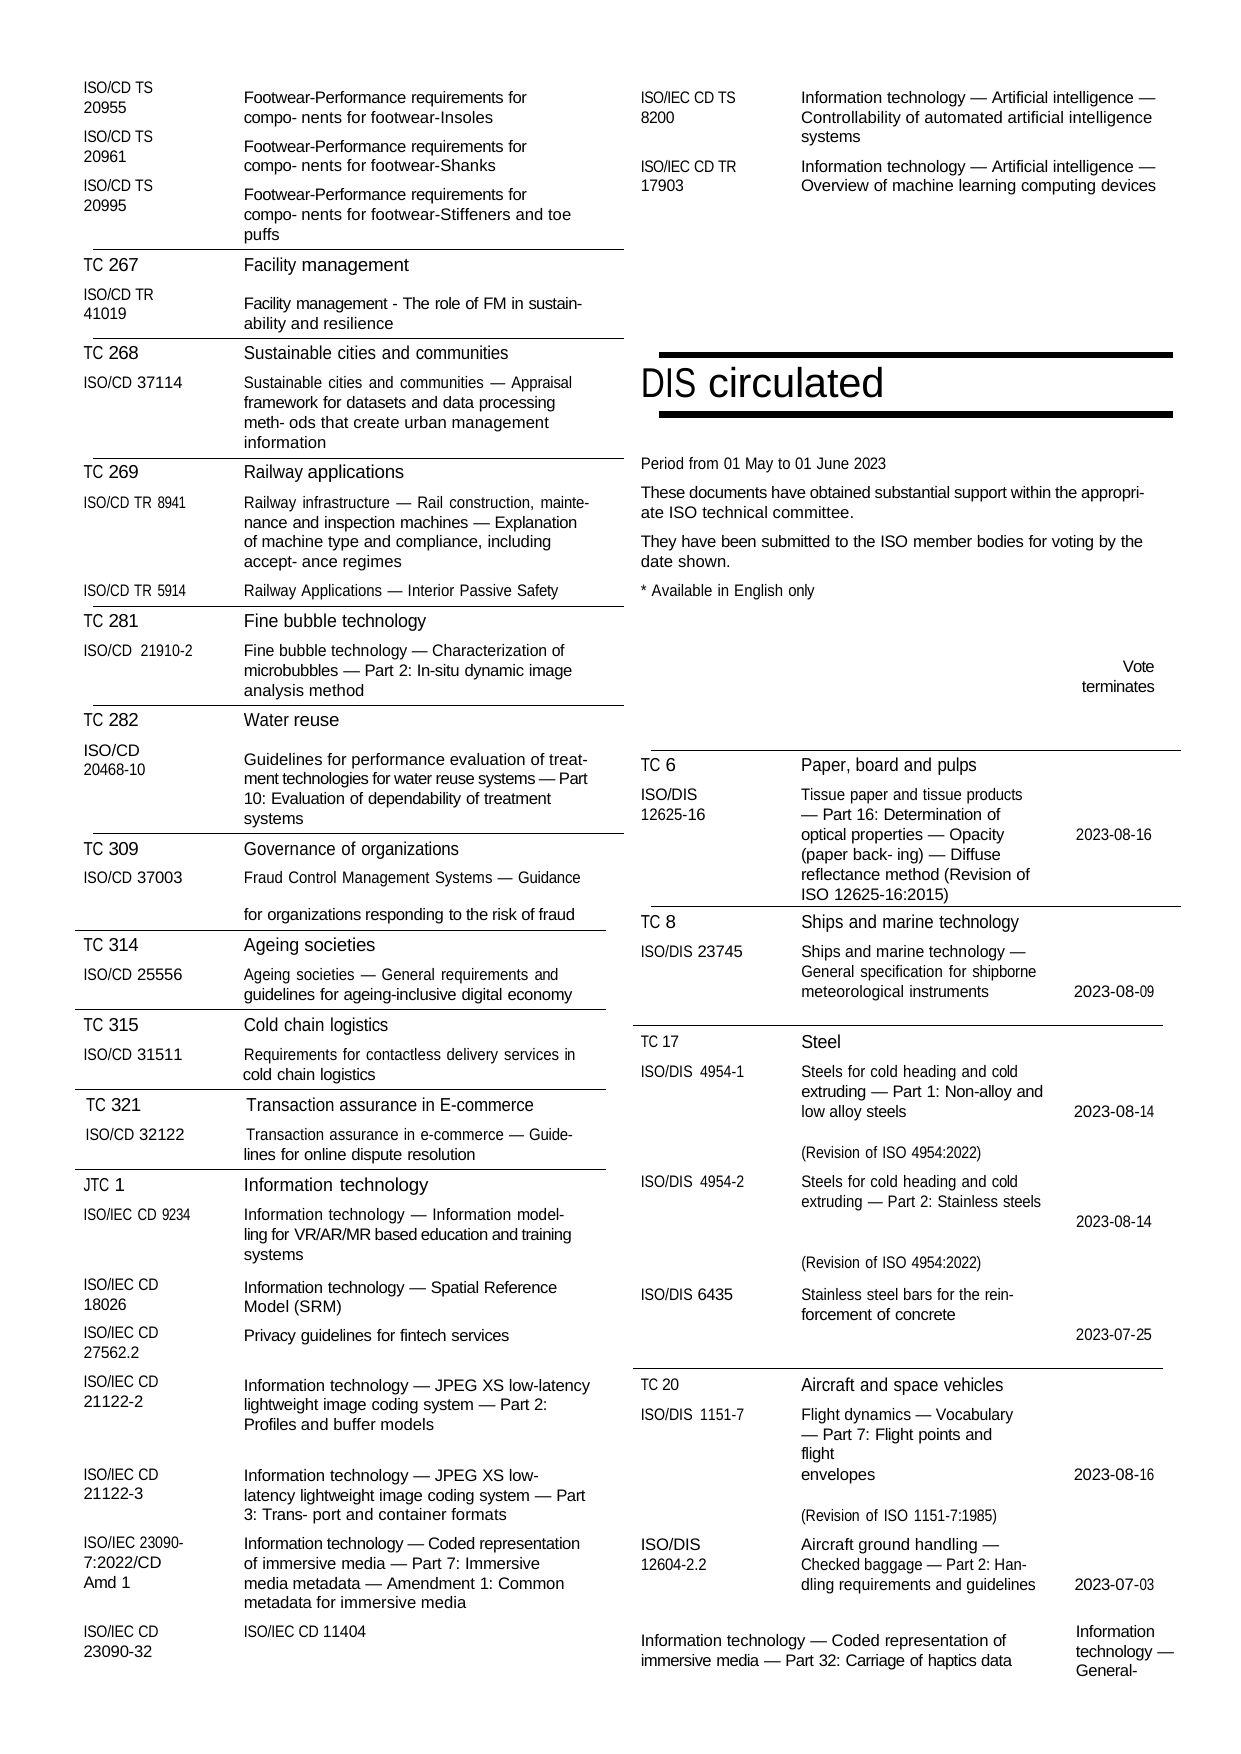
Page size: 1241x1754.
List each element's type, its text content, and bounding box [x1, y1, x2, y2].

text ISO/CD TR 5914 Railway Applications — Interior Passive Safety [83, 581, 600, 600]
text These documents have obtained substantial support within the appropri- ate ISO technical committee. [641, 483, 1156, 522]
text Footwear-Performance requirements for compo- nents for footwear-Shanks [243, 137, 582, 175]
text (Revision of ISO 1151-7:1985) [801, 1506, 1178, 1525]
subtitle TC 20 Aircraft and space vehicles [641, 1373, 1029, 1395]
subtitle TC 8 Ships and marine technology [641, 911, 1178, 932]
text cold chain logistics [62, 1065, 556, 1084]
text ISO/CD TS 20961 [83, 127, 153, 166]
text extruding — Part 2: Stainless steels [801, 1192, 1178, 1211]
text Information technology — JPEG XS low-latency lightweight image coding system — Part 2: Profiles and buffer models [244, 1375, 600, 1434]
subtitle TC 314 Ageing societies [83, 934, 583, 956]
text Guidelines for performance evaluation of treat- ment technologies for water reuse systems — Part [244, 749, 596, 788]
text lines for online dispute resolution [243, 1145, 476, 1164]
text 2023-07-25 [1076, 1324, 1178, 1344]
text Footwear-Performance requirements for compo- nents for footwear-Stiffeners and toe puffs [243, 185, 582, 244]
text Information technology — Artificial intelligence — Controllability of automated artificial intelligence systems [801, 88, 1178, 146]
text ISO/IEC CD 9234 Information technology — Information model- [83, 1205, 583, 1224]
text Information technology — Spatial Reference Model (SRM) [244, 1277, 593, 1316]
text Facility management - The role of FM in sustain- ability and resilience [243, 294, 610, 333]
text ISO/DIS 4954-2 Steels for cold heading and cold [641, 1172, 1178, 1191]
text TC 17 Steel [641, 1031, 1178, 1052]
text envelopes 2023-08-16 [801, 1465, 1178, 1484]
subtitle TC 309 Governance of organizations [83, 837, 590, 859]
subtitle TC 315 Cold chain logistics [83, 1014, 583, 1035]
text Footwear-Performance requirements for compo- nents for footwear-Insoles [243, 88, 582, 127]
text ISO/CD 32122 Transaction assurance in e-commerce — Guide- [75, 1125, 583, 1144]
text ISO/IEC CD 18026 [83, 1274, 159, 1313]
text framework for datasets and data processing meth- ods that create urban management information [244, 393, 592, 452]
text microbubbles — Part 2: In-situ dynamic image analysis method [244, 661, 600, 700]
text They have been submitted to the ISO member bodies for voting by the date shown. [641, 532, 1156, 571]
subtitle JTC 1 Information technology [83, 1174, 583, 1195]
text Amd 1 [83, 1572, 190, 1592]
text ISO/DIS 12604-2.2 [641, 1535, 709, 1574]
text Aircraft ground handling — Checked baggage — Part 2: Han- [801, 1535, 1033, 1574]
subtitle TC 269 Railway applications [83, 461, 600, 483]
subtitle TC 267 Facility management [83, 253, 1178, 275]
text guidelines for ageing-inclusive digital economy [244, 985, 583, 1004]
subtitle TC 6 Paper, board and pulps [641, 754, 1178, 776]
text ISO/IEC CD 27562.2 [83, 1323, 159, 1362]
subtitle TC 282 Water reuse [83, 709, 600, 731]
text ISO/DIS 23745 Ships and marine technology — [641, 942, 1178, 961]
text ISO/CD 37003 Fraud Control Management Systems — Guidance [83, 868, 590, 887]
text low alloy steels 2023-08-14 [801, 1102, 1178, 1121]
text ling for VR/AR/MR based education and training systems [244, 1225, 583, 1264]
text ISO/CD TS 20995 [83, 176, 153, 214]
text ISO/IEC CD TR 17903 [641, 157, 740, 195]
text meteorological instruments 2023-08-09 [801, 982, 1178, 1001]
text Information technology — Coded representation of immersive media — Part 32: Carriage of haptics data [641, 1631, 1047, 1670]
text extruding — Part 1: Non-alloy and [801, 1082, 1178, 1101]
text ISO/CD 21910-2 Fine bubble technology — Characterization of [83, 641, 600, 660]
subtitle TC 268 Sustainable cities and communities [83, 342, 600, 364]
subtitle TC 321 Transaction assurance in E-commerce [62, 1094, 557, 1115]
text (Revision of ISO 4954:2022) [801, 1142, 1178, 1162]
text ISO/IEC CD 21122-2 [83, 1372, 159, 1411]
text ISO/DIS [641, 789, 709, 804]
text ISO/CD TR 41019 [83, 284, 154, 323]
text ISO/DIS 1151-7 Flight dynamics — Vocabulary [641, 1404, 1029, 1424]
text ISO/CD 20468-10 [83, 740, 148, 779]
text 10: Evaluation of dependability of treatment systems [244, 789, 590, 828]
text (Revision of ISO 4954:2022) [801, 1252, 1178, 1272]
text ISO/CD 25556 Ageing societies — General requirements and [83, 965, 583, 984]
text Information technology — Coded representation of immersive media — Part 7: Immersive media metadata — Amendment 1: Common metadata for immersive media [244, 1534, 587, 1612]
text ISO/IEC CD 21122-3 [83, 1464, 159, 1503]
text — Part 16: Determination of optical properties — Opacity (paper back- ing) — Diffuse reflectance method (Revision of ISO 12625-16:2015) [801, 805, 1047, 904]
text ISO/IEC CD TS 8200 [641, 88, 740, 127]
text ISO/CD TR 8941 Railway infrastructure — Rail construction, mainte- [83, 492, 600, 512]
text Tissue paper and tissue products [801, 789, 1047, 804]
text Vote terminates [1080, 657, 1155, 696]
text Information technology — JPEG XS low-latency lightweight image coding system — Part 3: Trans- port and container formats [244, 1466, 587, 1524]
subtitle TC 281 Fine bubble technology [83, 610, 600, 631]
text Period from 01 May to 01 June 2023 [641, 454, 1178, 473]
text * Available in English only [641, 580, 1178, 599]
text ISO/IEC CD 11404 [244, 1622, 589, 1641]
text ISO/DIS 6435 Stainless steel bars for the rein- [641, 1284, 1029, 1304]
text for organizations responding to the risk of fraud [244, 905, 583, 924]
text ISO/IEC CD 23090-32 [83, 1622, 159, 1661]
text ISO/CD 31511 Requirements for contactless delivery services in [83, 1045, 583, 1064]
text 2023-08-14 [1076, 1212, 1178, 1231]
text forcement of concrete [801, 1304, 1029, 1324]
text nance and inspection machines — Explanation of machine type and compliance, including accept- ance regimes [244, 512, 587, 571]
text Information technology — Artificial intelligence — Overview of machine learning computing devices [801, 156, 1178, 195]
text 12625-16 [641, 805, 709, 824]
text Information technology — General-Purpose Datatypes (GPD) [1076, 1622, 1178, 1680]
text General specification for shipborne [801, 962, 1178, 981]
text ISO/CD 37114 Sustainable cities and communities — Appraisal [83, 373, 600, 392]
text Privacy guidelines for fintech services [244, 1326, 600, 1345]
text 2023-08-16 [1076, 825, 1178, 844]
text ISO/CD TS 20955 [83, 78, 153, 117]
text dling requirements and guidelines 2023-07-03 [801, 1575, 1178, 1594]
subtitle DIS circulated [641, 359, 1178, 407]
text ISO/DIS 4954-1 Steels for cold heading and cold [641, 1062, 1178, 1081]
text — Part 7: Flight points and flight [801, 1424, 1029, 1463]
text ISO/IEC 23090- 7:2022/CD [83, 1533, 190, 1572]
